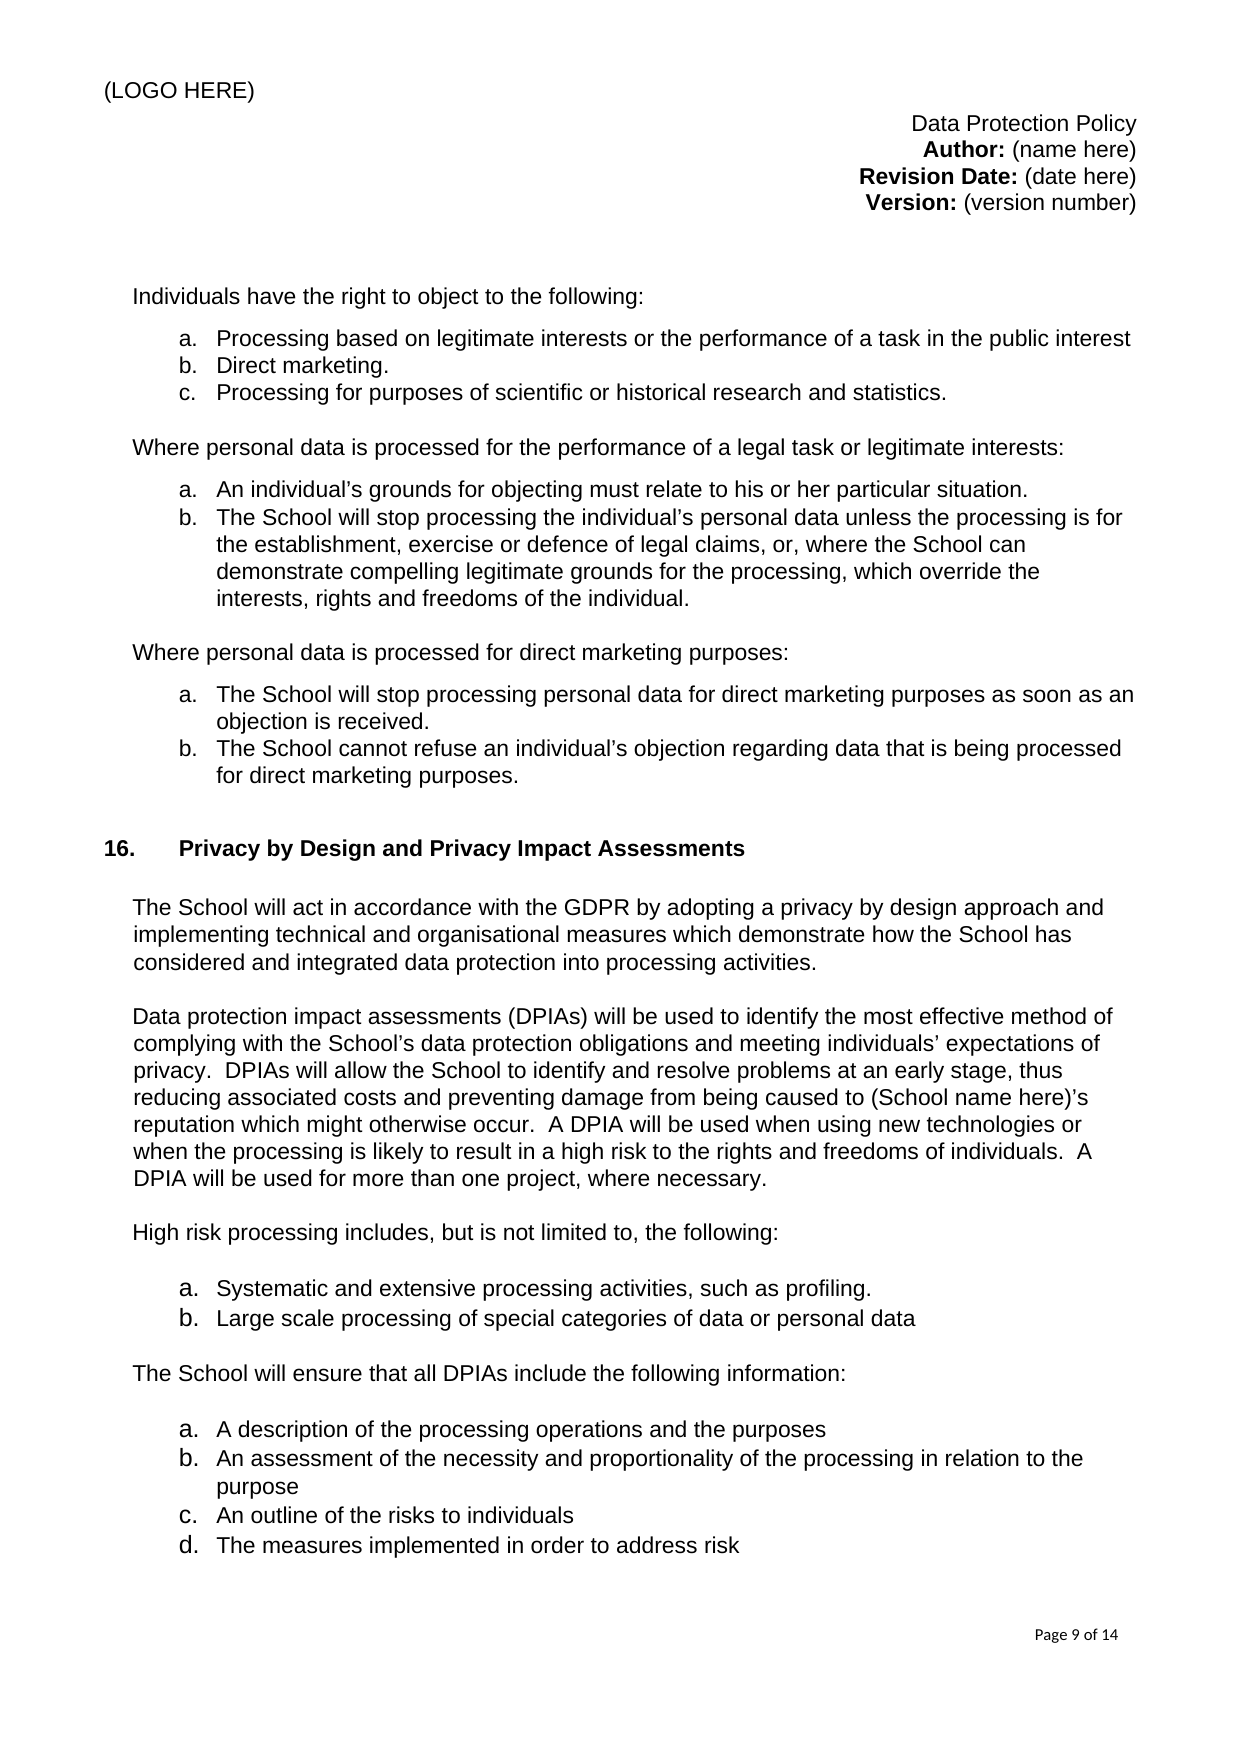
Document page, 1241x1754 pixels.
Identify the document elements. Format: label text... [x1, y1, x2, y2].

list An outline of the risks to individuals [178, 1500, 1137, 1529]
list Processing based on legitimate interests or the performance of a task in the public interest [178, 325, 1137, 351]
text The School will act in accordance with the GDPR by adopting a privacy by design approach and implementing technical and organisational measures which demonstrate how the School has considered and integrated data protection into processing activities. [132, 894, 1137, 975]
list An individual’s grounds for objecting must relate to his or her particular situation. [178, 476, 1137, 502]
list The School will stop processing the individual’s personal data unless the processing is for the establishment, exercise or defence of legal claims, or, where the School can demonstrate compelling legitimate grounds for the processing, which override the interests, rights and freedoms of the individual. [178, 504, 1137, 612]
text Where personal data is processed for direct marketing purposes: [132, 639, 1137, 666]
text Data protection impact assessments (DPIAs) will be used to identify the most effective method of complying with the School’s data protection obligations and meeting individuals’ expectations of privacy. DPIAs will allow the School to identify and resolve problems at an early stage, thus reducing associated costs and preventing damage from being caused to (School name here)’s reputation which might otherwise occur. A DPIA will be used when using new technologies or when the processing is likely to result in a high risk to the rights and freedoms of individuals. A DPIA will be used for more than one project, where necessary. [132, 1003, 1137, 1191]
text The School will ensure that all DPIAs include the following information: [132, 1360, 1137, 1386]
list The School cannot refuse an individual’s objection regarding data that is being processed for direct marketing purposes. [178, 735, 1137, 788]
list Large scale processing of special categories of data or personal data [178, 1303, 1137, 1332]
list Systematic and extensive processing activities, such as profiling. [178, 1273, 1137, 1302]
list A description of the processing operations and the purposes [178, 1414, 1137, 1443]
list An assessment of the necessity and proportionality of the processing in relation to the purpose [178, 1443, 1137, 1499]
list Direct marketing. [178, 352, 1137, 378]
text Individuals have the right to object to the following: [132, 283, 1137, 309]
list Processing for purposes of scientific or historical research and statistics. [178, 379, 1137, 405]
list The measures implemented in order to address risk [178, 1529, 1137, 1558]
text Where personal data is processed for the performance of a legal task or legitimate interests: [132, 434, 1137, 461]
list The School will stop processing personal data for direct marketing purposes as soon as an objection is received. [178, 681, 1137, 734]
subtitle Privacy by Design and Privacy Impact Assessments [103, 835, 1137, 861]
text High risk processing includes, but is not limited to, the following: [132, 1219, 1137, 1246]
